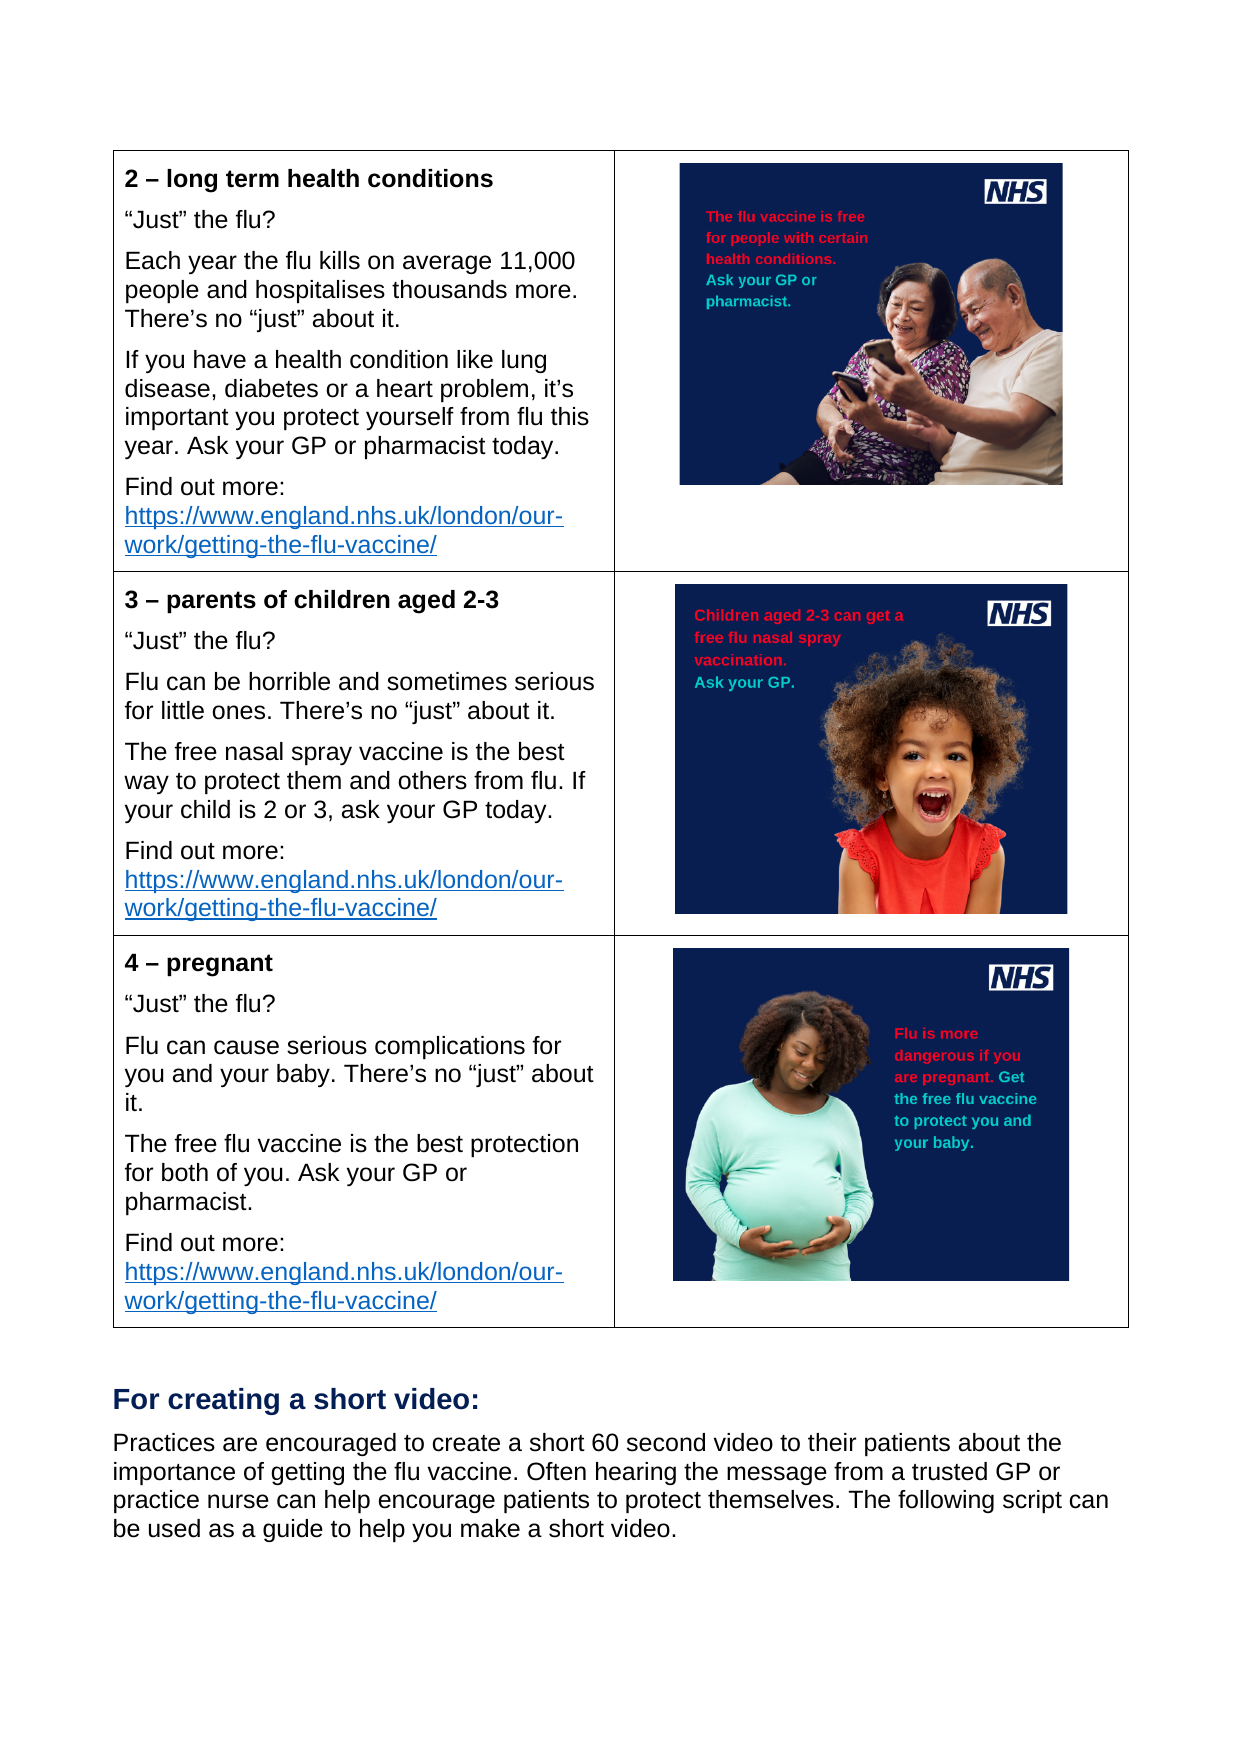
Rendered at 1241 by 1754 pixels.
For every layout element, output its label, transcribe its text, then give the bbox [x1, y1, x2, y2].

table_cell [615, 936, 1128, 1327]
table_cell 2 – long term health conditions “Just” the flu? Each year the flu kills on average 11,000 people and hospitalises thousands more. There’s no “just” about it. If you have a health condition like lung disease, diabetes or a heart problem, it’s important you protect yourself from flu this year. Ask your GP or pharmacist today. Find out more: https://www.england.nhs.uk/london/our-work/getting-the-flu-vaccine/ [114, 151, 614, 571]
table_cell 3 – parents of children aged 2-3 “Just” the flu? Flu can be horrible and sometimes serious for little ones. There’s no “just” about it. The free nasal spray vaccine is the best way to protect them and others from flu. If your child is 2 or 3, ask your GP today. Find out more: https://www.england.nhs.uk/london/our-work/getting-the-flu-vaccine/ [114, 572, 614, 934]
table_cell 4 – pregnant “Just” the flu? Flu can cause serious complications for you and your baby. There’s no “just” about it. The free flu vaccine is the best protection for both of you. Ask your GP or pharmacist. Find out more: https://www.england.nhs.uk/london/our-work/getting-the-flu-vaccine/ [114, 936, 614, 1327]
table_cell [615, 151, 1128, 571]
subtitle For creating a short video: [112, 1382, 1128, 1415]
picture [679, 163, 1063, 485]
picture [675, 584, 1068, 914]
table_cell [615, 572, 1128, 934]
picture [673, 948, 1070, 1281]
text Practices are encouraged to create a short 60 second video to their patients about the importance of getting the flu vaccine. Often hearing the message from a trusted GP or practice nurse can help encourage patients to protect themselves. The following script can be used as a guide to help you make a short video. [112, 1428, 1128, 1543]
